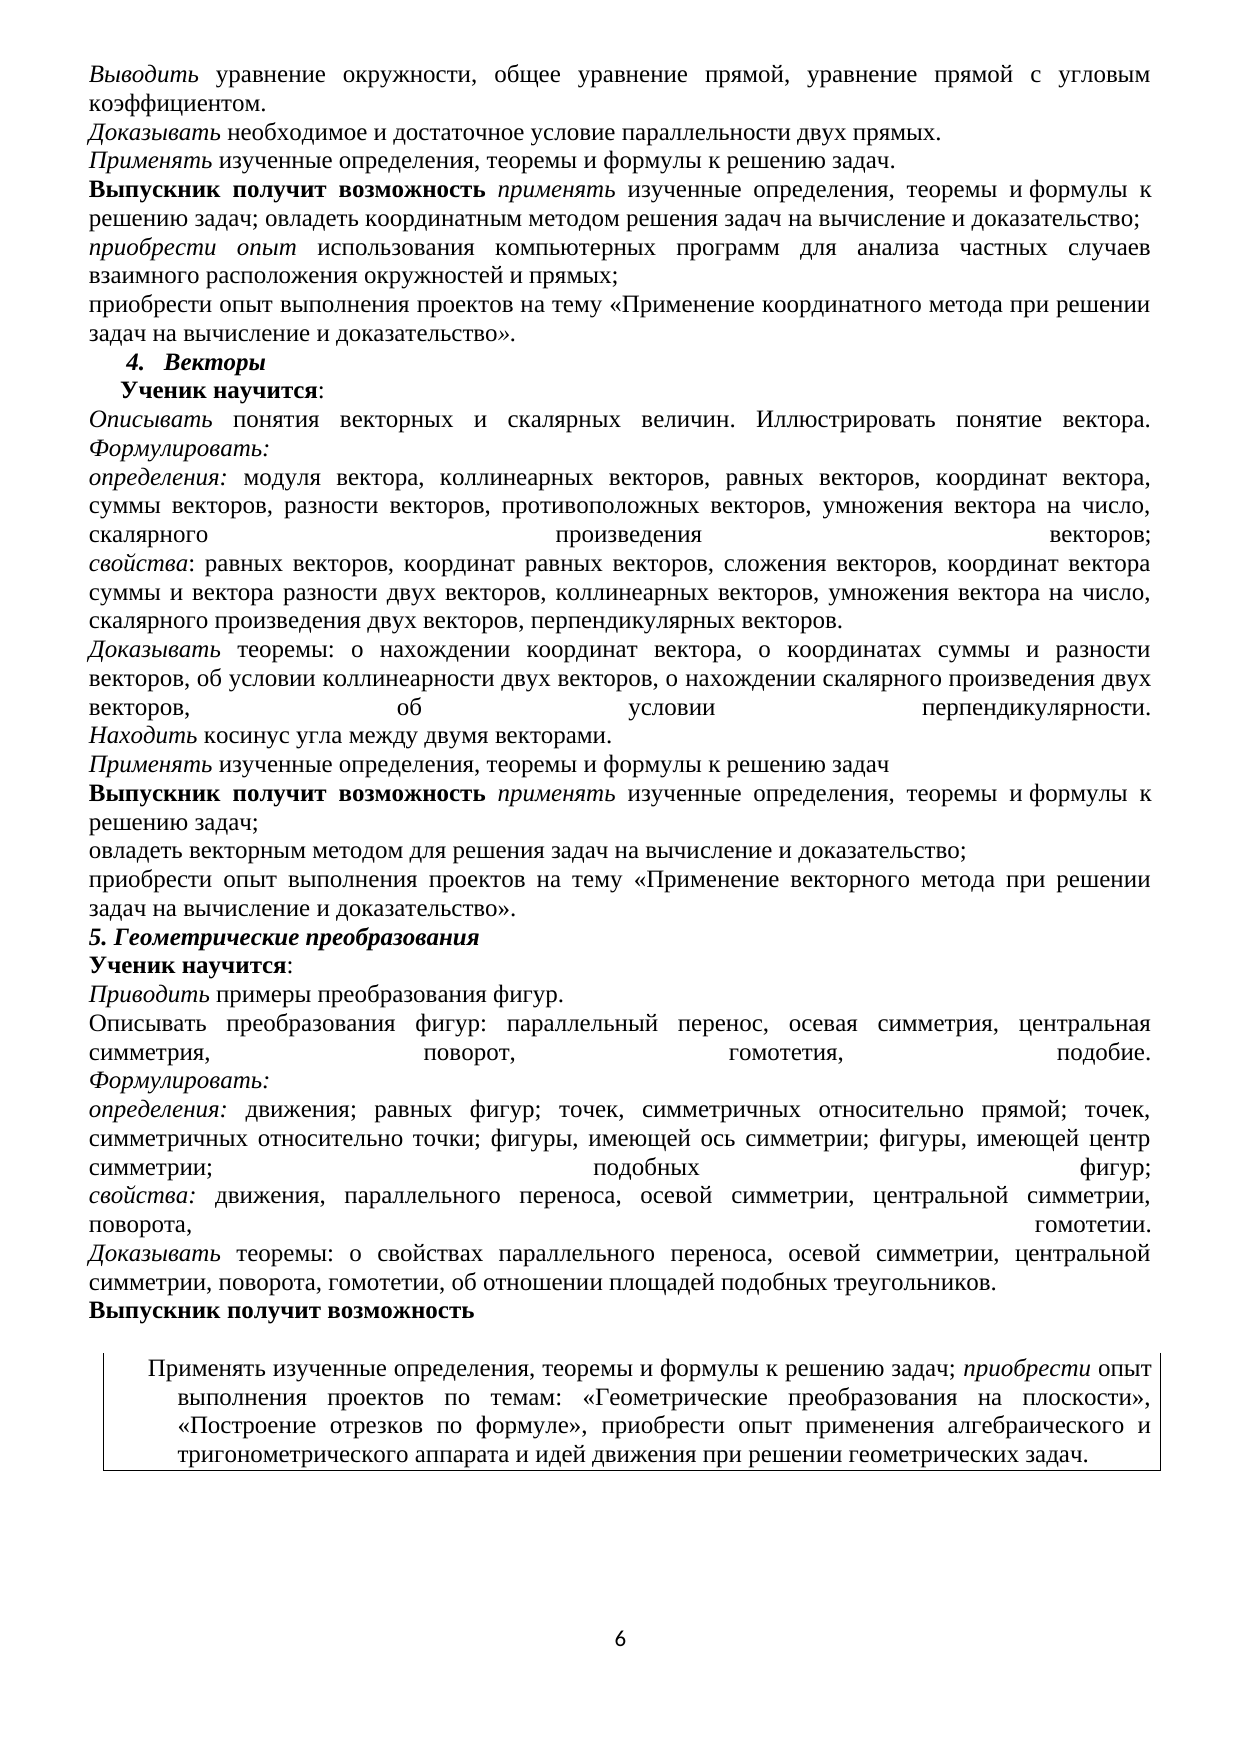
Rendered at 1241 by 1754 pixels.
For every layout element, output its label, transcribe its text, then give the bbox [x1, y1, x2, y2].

text 5. Геометрические преобразования [89, 922, 1152, 950]
text Применять изученные определения, теоремы и формулы к решению задач. [89, 145, 1152, 174]
text Выпускник получит возможность применять изученные определения, теоремы и формулы к решению задач; овладеть координатным методом решения задач на вычисление и доказательство; [89, 174, 1152, 232]
text Ученик научится: [89, 375, 1152, 404]
text Доказывать теоремы: о нахождении координат вектора, о координатах суммы и разности векторов, об условии коллинеарности двух векторов, о нахождении скалярного произведения двух векторов, об условии перпендикулярности. Находить косинус угла между двумя векторами. [89, 634, 1152, 749]
list Векторы [126, 347, 1152, 375]
text Описывать преобразования фигур: параллельный перенос, осевая симметрия, центральная симметрия, поворот, гомотетия, подобие. Формулировать: определения: движения; равных фигур; точек, симметричных относительно прямой; точек, симметричных относительно точки; фигуры, имеющей ось симметрии; фигуры, имеющей центр симметрии; подобных фигур; свойства: движения, параллельного переноса, осевой симметрии, центральной симметрии, поворота, гомотетии. Доказывать теоремы: о свойствах параллельного переноса, осевой симметрии, центральной симметрии, поворота, гомотетии, об отношении площадей подобных треугольников. [89, 1008, 1152, 1295]
text Применять изученные определения, теоремы и формулы к решению задач; приобрести опыт выполнения проектов по темам: «Геометрические преобразования на плоскости», «Построение отрезков по формуле», приобрести опыт применения алгебраического и тригонометрического аппарата и идей движения при решении геометрических задач. [104, 1353, 1160, 1470]
text приобрести опыт выполнения проектов на тему «Применение векторного метода при решении задач на вычисление и доказательство». [89, 864, 1152, 922]
text Приводить примеры преобразования фигур. [89, 979, 1152, 1008]
text овладеть векторным методом для решения задач на вычисление и доказательство; [89, 835, 1152, 864]
text приобрести опыт выполнения проектов на тему «Применение координатного метода при решении задач на вычисление и доказательство». [89, 289, 1152, 347]
text приобрести опыт использования компьютерных программ для анализа частных случаев взаимного расположения окружностей и прямых; [89, 232, 1152, 289]
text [89, 59, 1152, 145]
text Применять изученные определения, теоремы и формулы к решению задач [89, 749, 1152, 778]
text Описывать понятия векторных и скалярных величин. Иллюстрировать понятие вектора. Формулировать: определения: модуля вектора, коллинеарных векторов, равных векторов, координат вектора, суммы векторов, разности векторов, противоположных векторов, умножения вектора на число, скалярного произведения векторов; свойства: равных векторов, координат равных векторов, сложения векторов, координат вектора суммы и вектора разности двух векторов, коллинеарных векторов, умножения вектора на число, скалярного произведения двух векторов, перпендикулярных векторов. [89, 404, 1152, 634]
text Выпускник получит возможность [89, 1295, 1152, 1324]
text Выпускник получит возможность применять изученные определения, теоремы и формулы к решению задач; [89, 778, 1152, 835]
text Ученик научится: [89, 950, 1152, 979]
